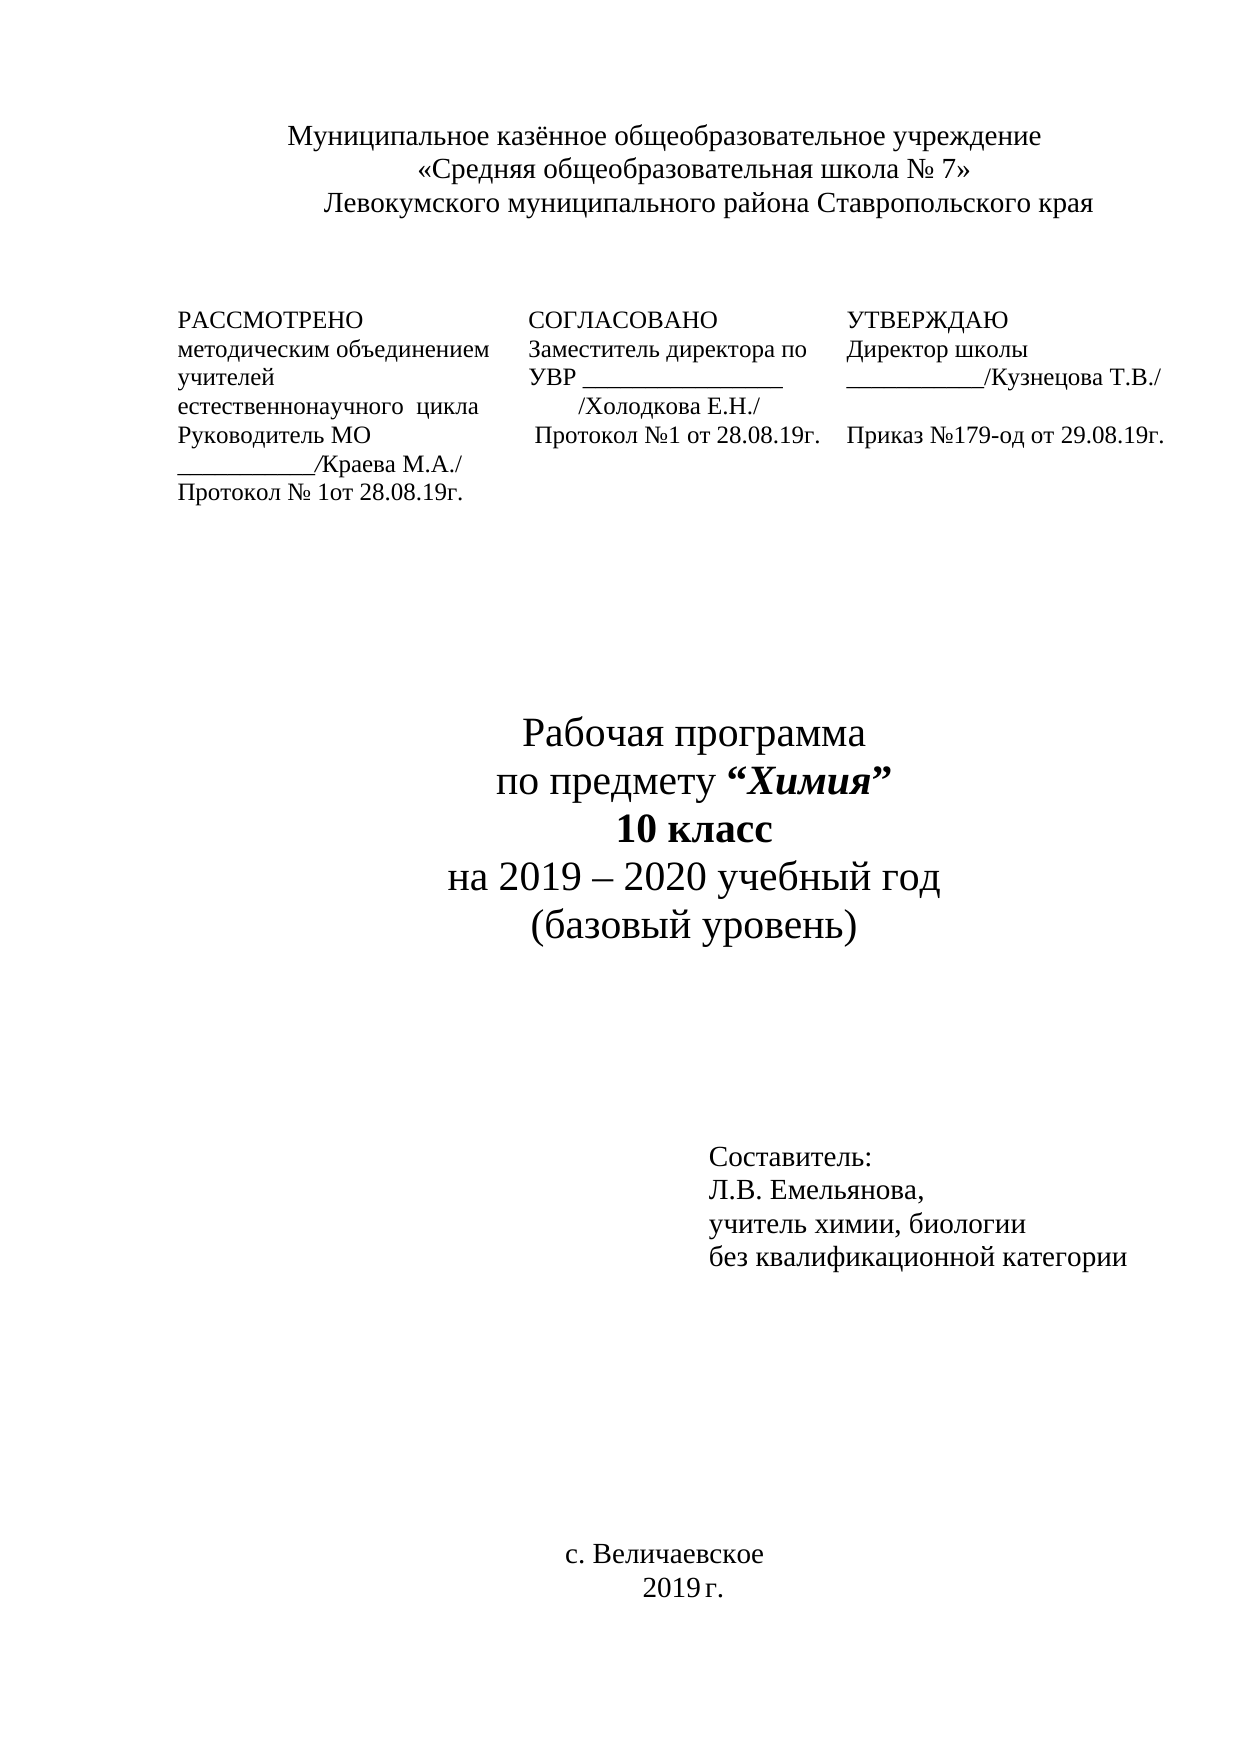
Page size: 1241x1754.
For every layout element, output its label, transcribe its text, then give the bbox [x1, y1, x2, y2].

text по предмету “Химия” [177, 755, 1152, 803]
text Л.В. Емельянова, [177, 1172, 1152, 1206]
table_header РАССМОТРЕНО методическим объединением учителей естественнонаучного цикла Руководитель МО ___________/Краева М.А./ Протокол № 1от 28.08.19г. [166, 305, 517, 564]
text на 2019 – 2020 учебный год [177, 851, 1152, 899]
text Муниципальное казённое общеобразовательное учреждение [177, 118, 1152, 152]
text «Средняя общеобразовательная школа № 7» [177, 152, 1152, 185]
text учитель химии, биологии [177, 1206, 1152, 1239]
table_header СОГЛАСОВАНО Заместитель директора по УВР ________________ /Холодкова Е.Н./ Протокол №1 от 28.08.19г. [517, 305, 835, 564]
list г. [215, 1570, 1152, 1603]
text (базовый уровень) [177, 899, 1152, 947]
table_header УТВЕРЖДАЮ Директор школы ___________/Кузнецова Т.В./ Приказ №179-од от 29.08.19г. [835, 305, 1176, 564]
text без квалификационной категории [177, 1239, 1152, 1273]
text Левокумского муниципального района Ставропольского края [177, 185, 1152, 219]
text Рабочая программа [177, 707, 1152, 755]
text Составитель: [177, 1139, 1152, 1172]
text 10 класс [177, 803, 1152, 851]
text с. Величаевское [177, 1536, 1152, 1570]
